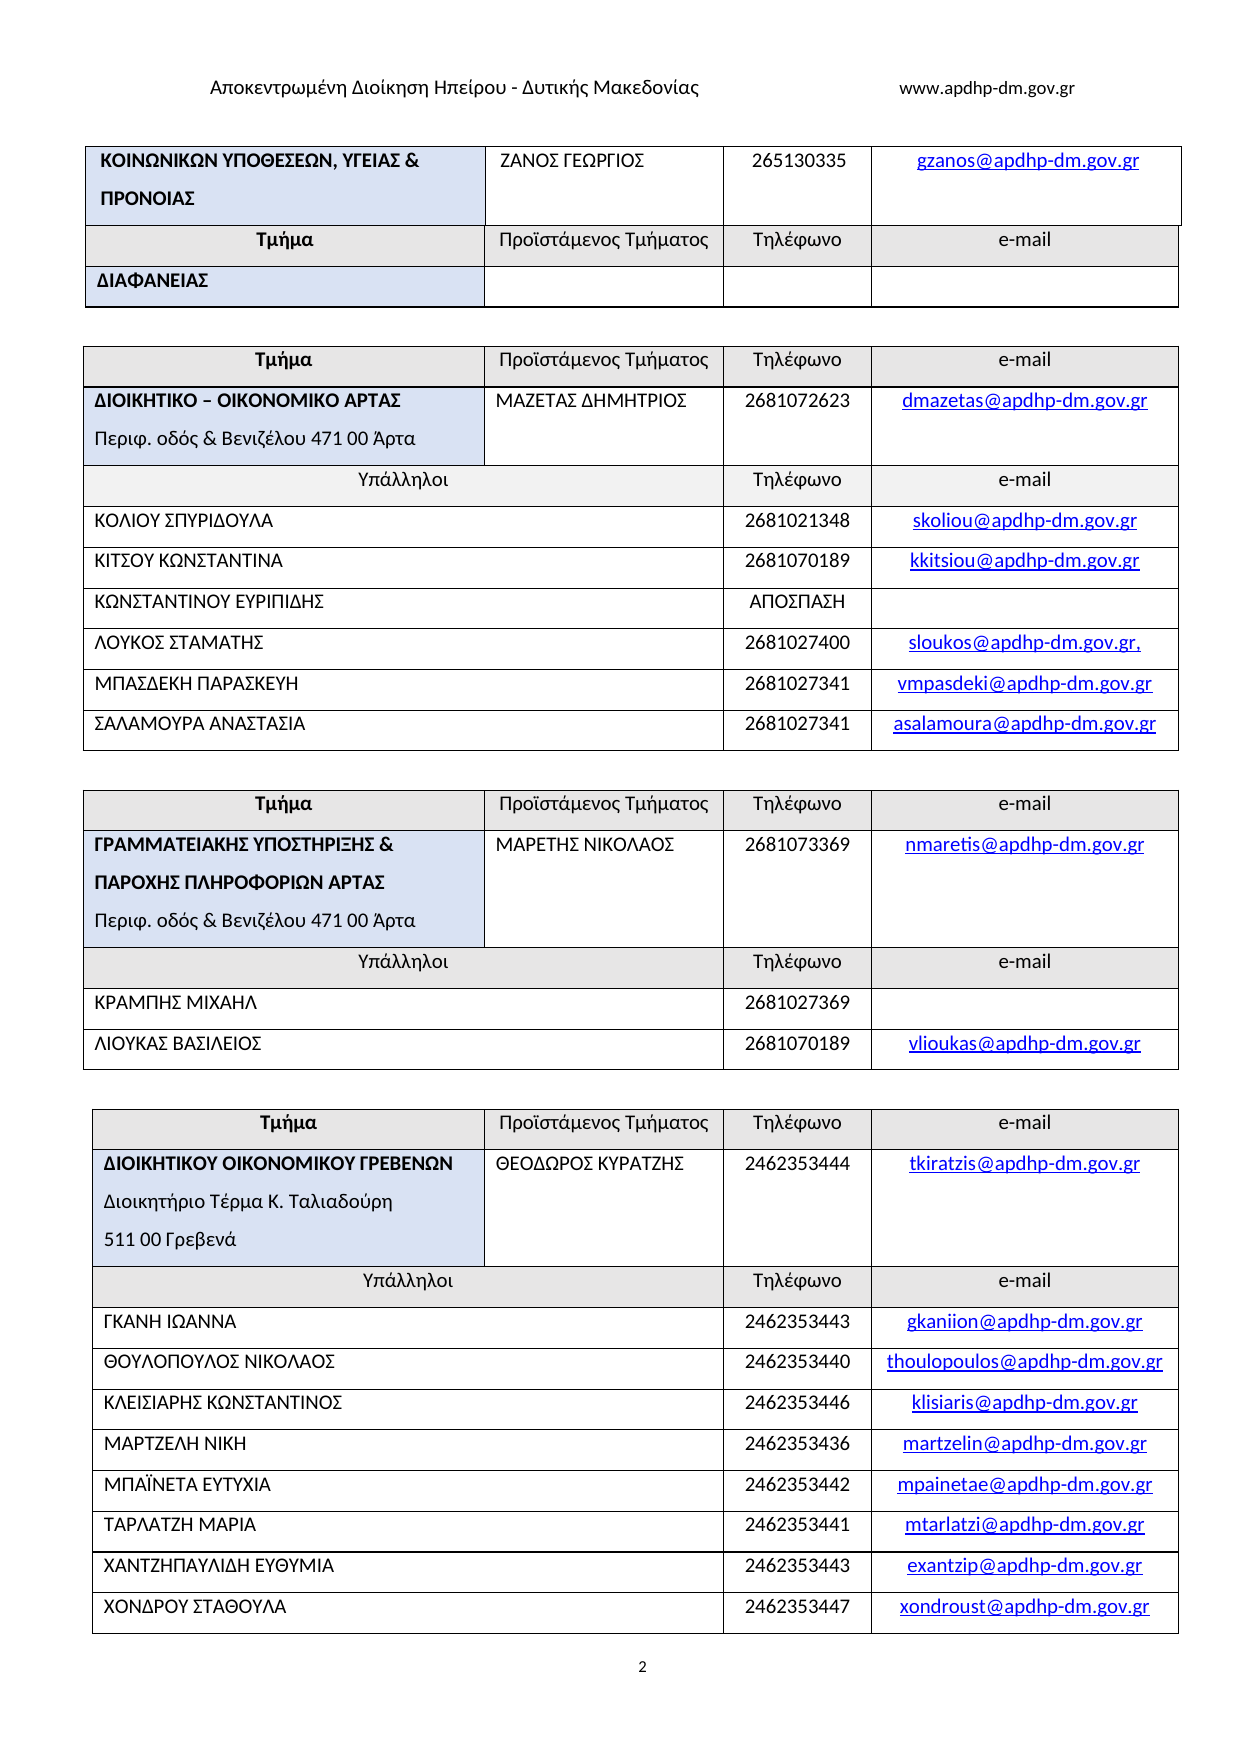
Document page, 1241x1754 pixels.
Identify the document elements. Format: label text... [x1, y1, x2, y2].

table_header Προϊστάμενος Τμήματος [485, 1110, 723, 1149]
table_cell ΛΙΟΥΚΑΣ ΒΑΣΙΛΕΙΟΣ [84, 1030, 723, 1069]
table_cell Τηλέφωνο [724, 1267, 871, 1307]
table_cell ΓΚΑΝΗ ΙΩΑΝΝΑ [93, 1308, 723, 1348]
table_cell ΓΡΑΜΜΑΤΕΙΑΚΗΣ ΥΠΟΣΤΗΡΙΞΗΣ & ΠΑΡΟΧΗΣ ΠΛΗΡΟΦΟΡΙΩΝ ΑΡΤΑΣ Περιφ. οδός & Βενιζέλου 471 00 Άρτα [84, 831, 484, 947]
table_cell ΚΡΑΜΠΗΣ ΜΙΧΑΗΛ [84, 989, 723, 1029]
table_cell [485, 267, 723, 306]
table_cell ΔΙΑΦΑΝΕΙΑΣ [86, 267, 484, 306]
table_cell Υπάλληλοι [93, 1267, 723, 1307]
table_cell e-mail [872, 948, 1178, 988]
table_cell mtarlatzi@apdhp-dm.gov.gr [872, 1512, 1178, 1551]
table_cell Υπάλληλοι [84, 466, 723, 506]
table_cell 2681027341 [724, 670, 871, 709]
table_header e-mail [872, 791, 1178, 830]
table_header e-mail [872, 1110, 1178, 1149]
table_cell 2462353443 [724, 1308, 871, 1348]
table_cell [872, 267, 1178, 306]
table_cell martzelin@apdhp-dm.gov.gr [872, 1430, 1178, 1470]
table_cell sloukos@apdhp-dm.gov.gr, [872, 629, 1178, 669]
table_cell [872, 589, 1178, 628]
table_cell mpainetae@apdhp-dm.gov.gr [872, 1471, 1178, 1511]
table_cell skoliou@apdhp-dm.gov.gr [872, 507, 1178, 547]
table_header Τηλέφωνο [724, 347, 871, 386]
table_cell ΘΕΟΔΩΡΟΣ ΚΥΡΑΤΖΗΣ [485, 1150, 723, 1266]
table_cell Τηλέφωνο [724, 948, 871, 988]
table_cell asalamoura@apdhp-dm.gov.gr [872, 711, 1178, 750]
table_cell 2681072623 [724, 388, 871, 465]
table_cell 2681027369 [724, 989, 871, 1029]
table_cell ΛΟΥΚΟΣ ΣΤΑΜΑΤΗΣ [84, 629, 723, 669]
table_cell ΧΟΝΔΡΟΥ ΣΤΑΘΟΥΛΑ [93, 1593, 723, 1633]
table_cell e-mail [872, 226, 1178, 266]
table_header Προϊστάμενος Τμήματος [485, 347, 723, 386]
table_cell vmpasdeki@apdhp-dm.gov.gr [872, 670, 1178, 709]
table_cell ΚΟΙΝΩΝΙΚΩΝ ΥΠΟΘΕΣΕΩΝ, ΥΓΕΙΑΣ & ΠΡΟΝΟΙΑΣ [86, 147, 485, 225]
table_cell 2462353441 [724, 1512, 871, 1551]
table_cell 2681027400 [724, 629, 871, 669]
table_cell e-mail [872, 1267, 1178, 1307]
table_cell nmaretis@apdhp-dm.gov.gr [872, 831, 1178, 947]
table_header Τμήμα [93, 1110, 484, 1149]
table_cell ΔΙΟΙΚΗΤΙΚΟΥ ΟΙΚΟΝΟΜΙΚΟΥ ΓΡΕΒΕΝΩΝ Διοικητήριο Τέρμα Κ. Ταλιαδούρη 511 00 Γρεβενά [93, 1150, 484, 1266]
table_cell vlioukas@apdhp-dm.gov.gr [872, 1030, 1178, 1069]
table_cell ΤΑΡΛΑΤΖΗ ΜΑΡΙΑ [93, 1512, 723, 1551]
table_cell thoulopoulos@apdhp-dm.gov.gr [872, 1349, 1178, 1388]
table_cell 2462353446 [724, 1390, 871, 1429]
table_cell 2681070189 [724, 548, 871, 587]
table_cell ΜΑΖΕΤΑΣ ΔΗΜΗΤΡΙΟΣ [485, 388, 723, 465]
table_cell Τηλέφωνο [724, 466, 871, 506]
table_cell Τηλέφωνο [724, 226, 871, 266]
table_header Τμήμα [84, 791, 484, 830]
table_cell 2462353444 [724, 1150, 871, 1266]
table_cell 2681027341 [724, 711, 871, 750]
table_cell ΖΑΝΟΣ ΓΕΩΡΓΙΟΣ [486, 147, 723, 225]
table_cell 2681070189 [724, 1030, 871, 1069]
table_cell ΧΑΝΤΖΗΠΑΥΛΙΔΗ ΕΥΘΥΜΙΑ [93, 1553, 723, 1592]
table_cell gzanos@apdhp-dm.gov.gr [872, 147, 1181, 225]
table_header Τμήμα [84, 347, 484, 386]
table_cell exantzip@apdhp-dm.gov.gr [872, 1553, 1178, 1592]
table_cell ΚΛΕΙΣΙΑΡΗΣ ΚΩΝΣΤΑΝΤΙΝΟΣ [93, 1390, 723, 1429]
table_cell 2462353442 [724, 1471, 871, 1511]
table_cell klisiaris@apdhp-dm.gov.gr [872, 1390, 1178, 1429]
table_cell ΚΩΝΣΤΑΝΤΙΝΟΥ ΕΥΡΙΠΙΔΗΣ [84, 589, 723, 628]
table_cell ΚΙΤΣΟΥ ΚΩΝΣΤΑΝΤΙΝΑ [84, 548, 723, 587]
table_header Τηλέφωνο [724, 1110, 871, 1149]
table_header Τηλέφωνο [724, 791, 871, 830]
table_cell 2462353436 [724, 1430, 871, 1470]
table_cell [724, 267, 871, 306]
table_cell tkiratzis@apdhp-dm.gov.gr [872, 1150, 1178, 1266]
table_header Προϊστάμενος Τμήματος [485, 791, 723, 830]
table_cell Τμήμα [86, 226, 484, 266]
table_cell AΠΟΣΠΑΣΗ [724, 589, 871, 628]
table_cell 2462353447 [724, 1593, 871, 1633]
table_cell Προϊστάμενος Τμήματος [485, 226, 723, 266]
table_cell ΘΟΥΛΟΠΟΥΛΟΣ ΝΙΚΟΛΑΟΣ [93, 1349, 723, 1388]
table_cell 265130335 [724, 147, 871, 225]
table_cell ΜΑΡΤΖΕΛΗ ΝΙΚΗ [93, 1430, 723, 1470]
table_cell ΔΙΟΙΚΗΤΙΚΟ – ΟΙΚΟΝΟΜΙΚΟ AΡΤΑΣ Περιφ. οδός & Βενιζέλου 471 00 Άρτα [84, 388, 484, 465]
table_cell 2462353440 [724, 1349, 871, 1388]
table_header e-mail [872, 347, 1178, 386]
table_cell 2681021348 [724, 507, 871, 547]
table_cell kkitsiou@apdhp-dm.gov.gr [872, 548, 1178, 587]
table_cell dmazetas@apdhp-dm.gov.gr [872, 388, 1178, 465]
table_cell e-mail [872, 466, 1178, 506]
table_cell gkaniion@apdhp-dm.gov.gr [872, 1308, 1178, 1348]
table_cell [872, 989, 1178, 1029]
table_cell ΜΠΑΣΔΕΚΗ ΠΑΡΑΣΚΕΥΗ [84, 670, 723, 709]
table_cell xondroust@apdhp-dm.gov.gr [872, 1593, 1178, 1633]
table_cell Υπάλληλοι [84, 948, 723, 988]
table_cell ΜΑΡΕΤΗΣ ΝΙΚΟΛΑΟΣ [485, 831, 723, 947]
table_cell 2462353443 [724, 1553, 871, 1592]
table_cell ΣΑΛΑΜΟΥΡΑ ΑΝΑΣΤΑΣΙΑ [84, 711, 723, 750]
table_cell ΜΠΑΪΝΕΤΑ ΕΥΤΥΧΙΑ [93, 1471, 723, 1511]
table_cell ΚΟΛΙΟΥ ΣΠΥΡΙΔΟΥΛΑ [84, 507, 723, 547]
table_cell 2681073369 [724, 831, 871, 947]
